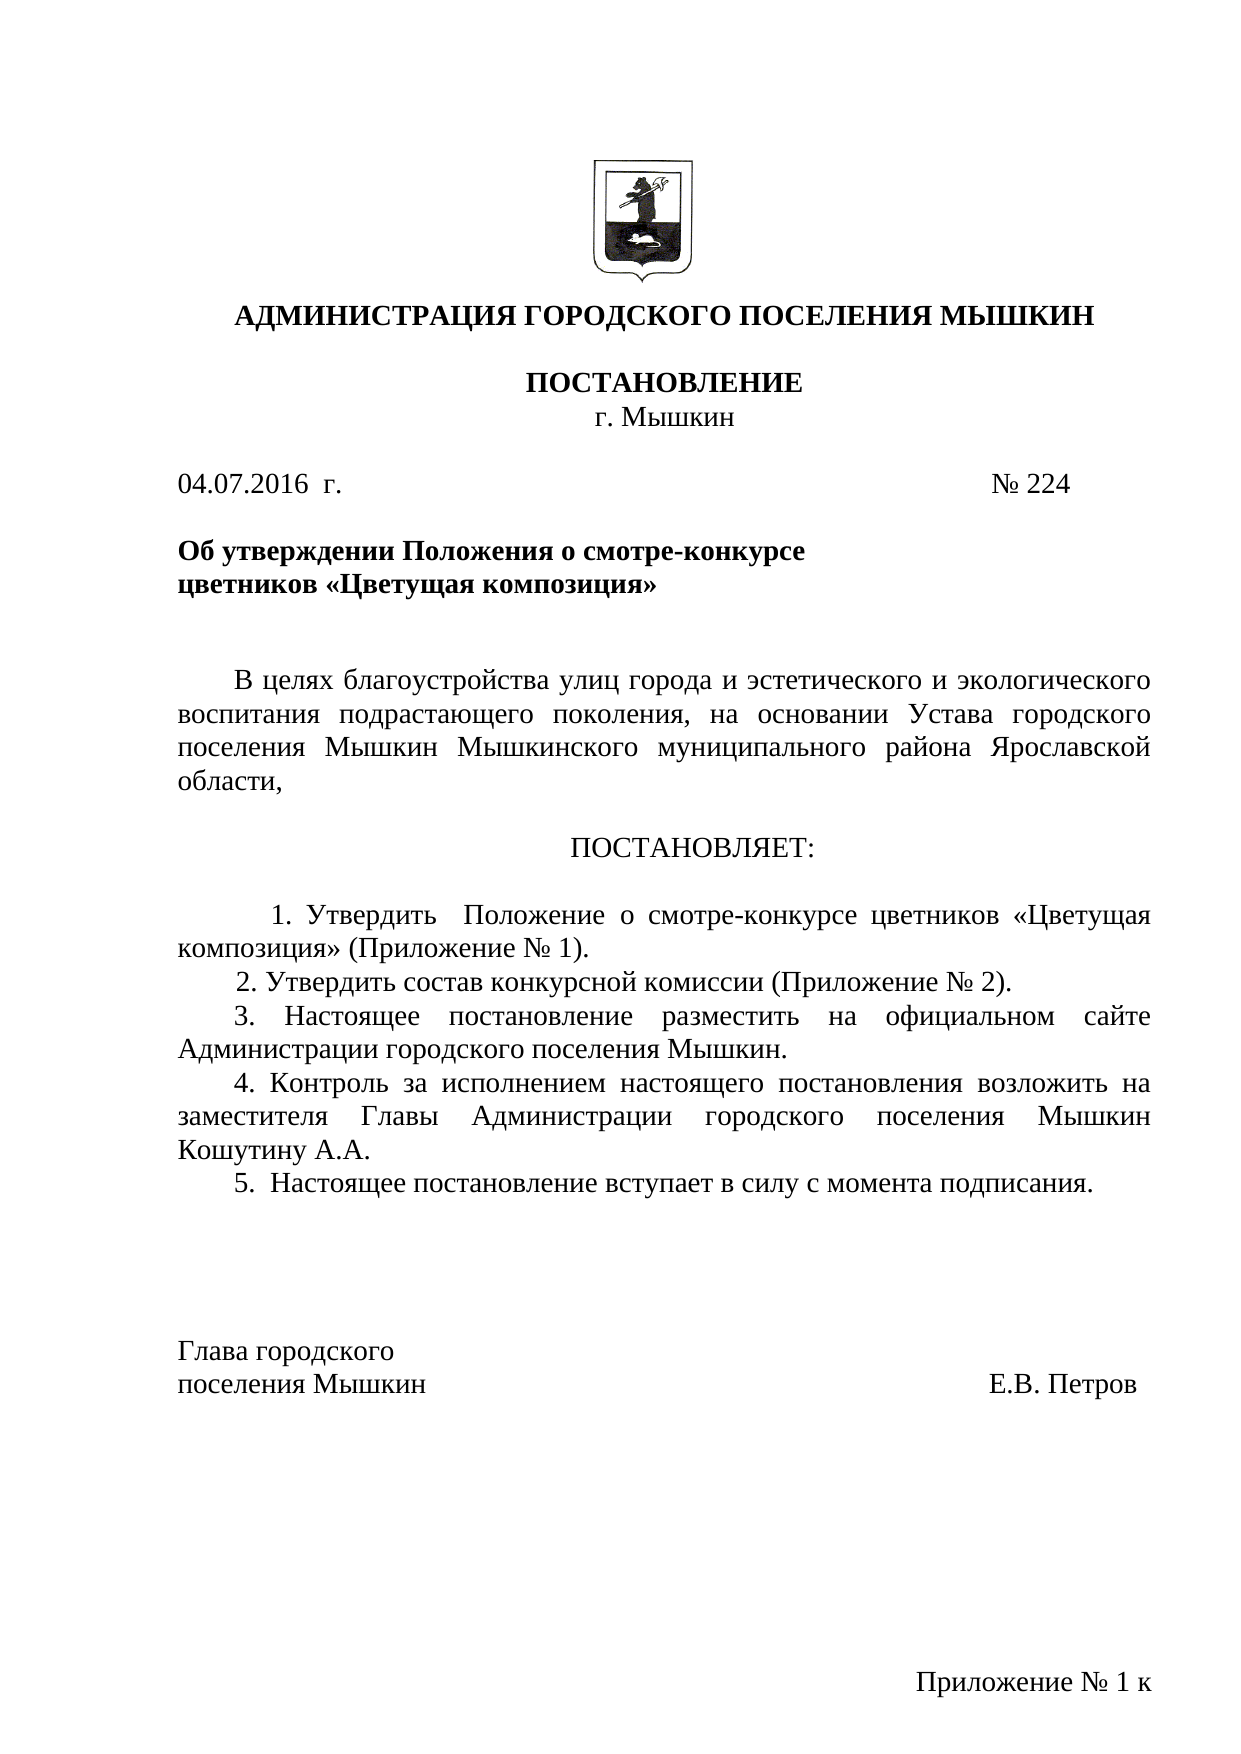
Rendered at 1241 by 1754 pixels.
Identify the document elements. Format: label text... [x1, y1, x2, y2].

text поселения Мышкин Е.В. Петров [177, 1367, 1152, 1400]
text 5. Настоящее постановление вступает в силу с момента подписания. [177, 1165, 1152, 1199]
text Глава городского [177, 1333, 1152, 1367]
text 3. Настоящее постановление разместить на официальном сайте Администрации городского поселения Мышкин. [177, 998, 1152, 1065]
text Приложение № 1 к [177, 1664, 1152, 1697]
text АДМИНИСТРАЦИЯ ГОРОДСКОГО ПОСЕЛЕНИЯ МЫШКИН [177, 298, 1152, 332]
text В целях благоустройства улиц города и эстетического и экологического воспитания подрастающего поколения, на основании Устава городского поселения Мышкин Мышкинского муниципального района Ярославской области, [177, 662, 1152, 796]
text 4. Контроль за исполнением настоящего постановления возложить на заместителя Главы Администрации городского поселения Мышкин Кошутину А.А. [177, 1065, 1152, 1165]
picture [582, 118, 703, 284]
text ПОСТАНОВЛЯЕТ: [177, 830, 1152, 863]
text г. Мышкин [177, 399, 1152, 432]
text 04.07.2016 г. № 224 [177, 466, 1152, 499]
text 1. Утвердить Положение о смотре-конкурсе цветников «Цветущая композиция» (Приложение № 1). [177, 897, 1152, 964]
text цветников «Цветущая композиция» [177, 566, 1152, 600]
text ПОСТАНОВЛЕНИЕ [177, 365, 1152, 399]
text Об утверждении Положения о смотре-конкурсе [177, 533, 1152, 566]
text 2. Утвердить состав конкурсной комиссии (Приложение № 2). [177, 964, 1152, 998]
